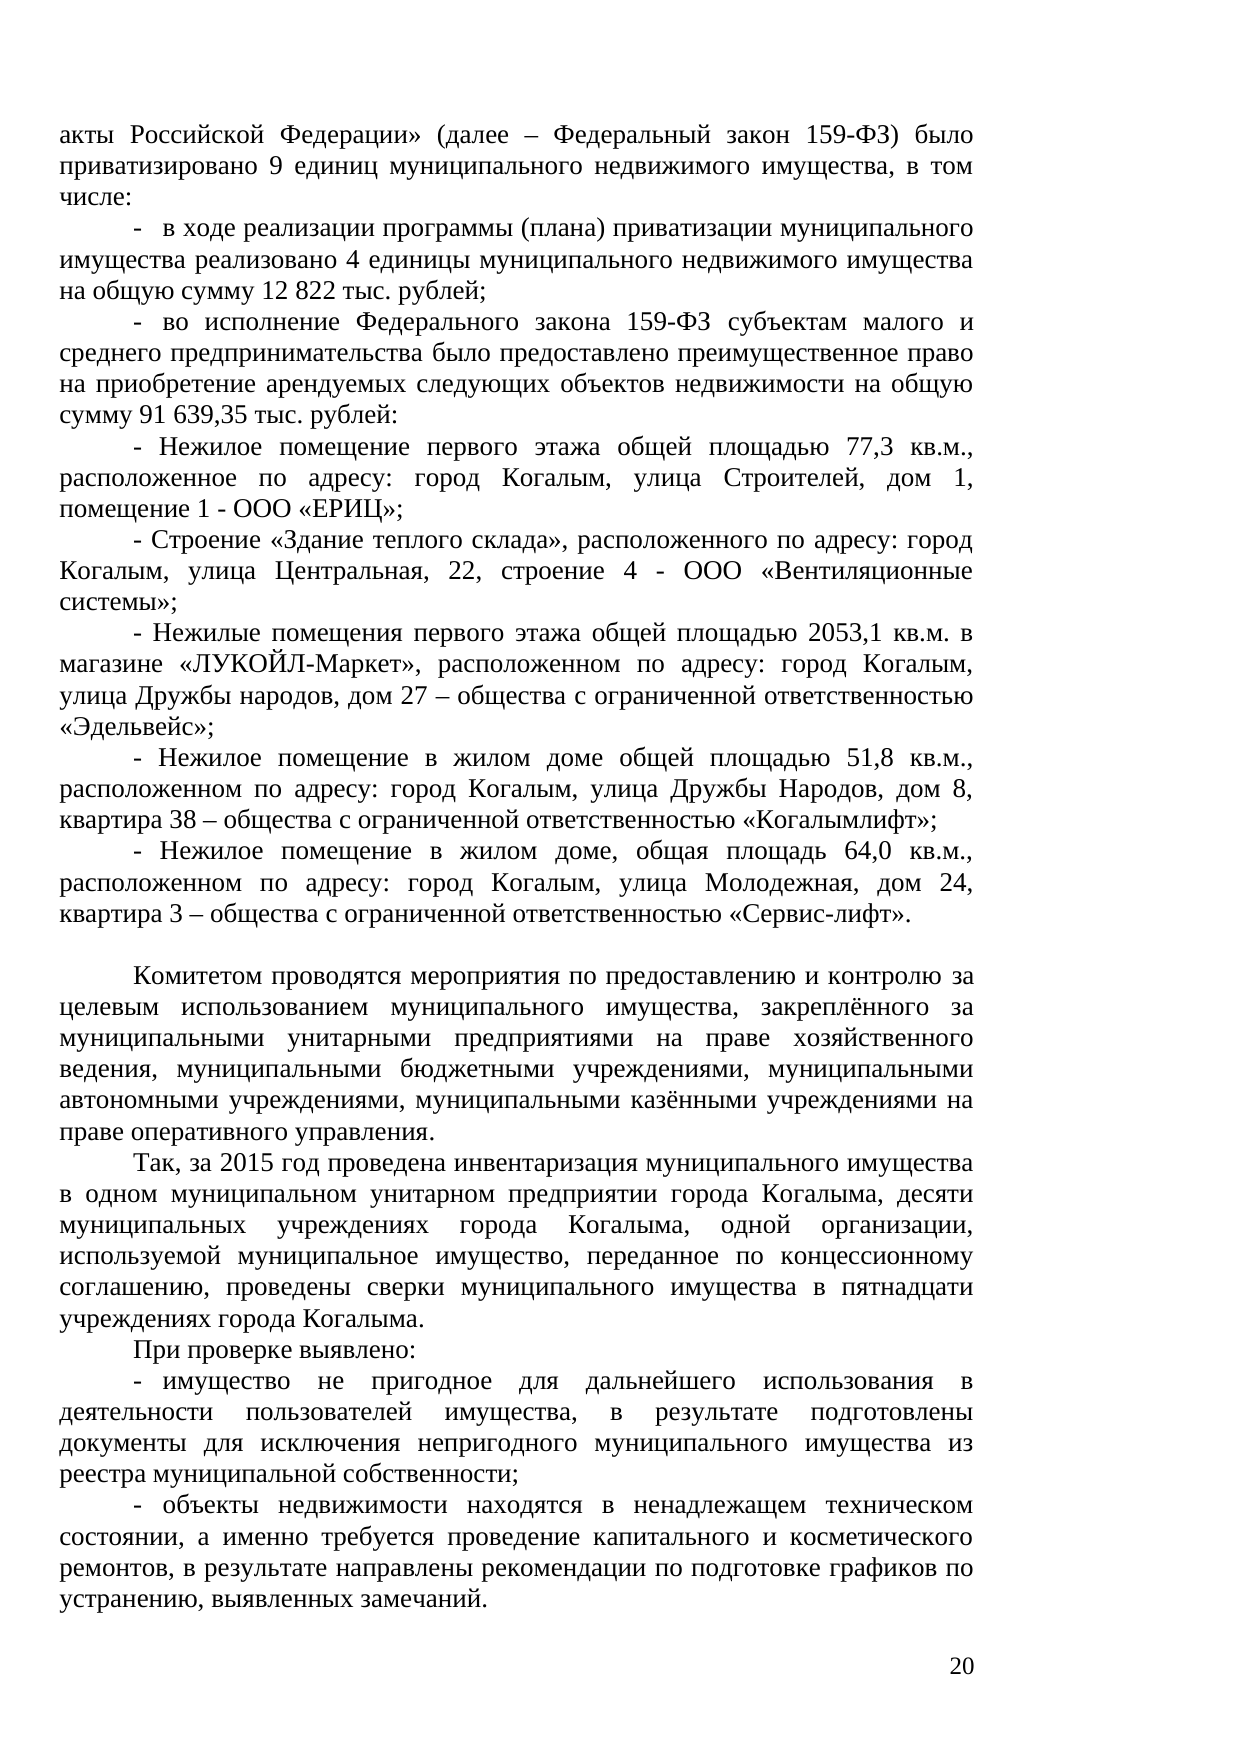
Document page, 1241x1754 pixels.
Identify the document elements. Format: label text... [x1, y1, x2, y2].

text - Строение «Здание теплого склада», расположенного по адресу: город Когалым, улица Центральная, 22, строение 4 - ООО «Вентиляционные системы»; [59, 523, 974, 616]
text - в ходе реализации программы (плана) приватизации муниципального имущества реализовано 4 единицы муниципального недвижимого имущества на общую сумму 12 822 тыс. рублей; [59, 212, 974, 305]
text При проверке выявлено: [59, 1333, 974, 1364]
text - Нежилое помещение в жилом доме общей площадью 51,8 кв.м., расположенном по адресу: город Когалым, улица Дружбы Народов, дом 8, квартира 38 – общества с ограниченной ответственностью «Когалымлифт»; [59, 741, 974, 834]
text - имущество не пригодное для дальнейшего использования в деятельности пользователей имущества, в результате подготовлены документы для исключения непригодного муниципального имущества из реестра муниципальной собственности; [59, 1364, 974, 1488]
text - Нежилое помещение первого этажа общей площадью 77,3 кв.м., расположенное по адресу: город Когалым, улица Строителей, дом 1, помещение 1 - ООО «ЕРИЦ»; [59, 429, 974, 523]
text Комитетом проводятся мероприятия по предоставлению и контролю за целевым использованием муниципального имущества, закреплённого за муниципальными унитарными предприятиями на праве хозяйственного ведения, муниципальными бюджетными учреждениями, муниципальными автономными учреждениями, муниципальными казёнными учреждениями на праве оперативного управления. [59, 959, 974, 1146]
text - Нежилые помещения первого этажа общей площадью 2053,1 кв.м. в магазине «ЛУКОЙЛ-Маркет», расположенном по адресу: город Когалым, улица Дружбы народов, дом 27 – общества с ограниченной ответственностью «Эдельвейс»; [59, 616, 974, 741]
text - во исполнение Федерального закона 159-ФЗ субъектам малого и среднего предпринимательства было предоставлено преимущественное право на приобретение арендуемых следующих объектов недвижимости на общую сумму 91 639,35 тыс. рублей: [59, 305, 974, 429]
text Так, за 2015 год проведена инвентаризация муниципального имущества в одном муниципальном унитарном предприятии города Когалыма, десяти муниципальных учреждениях города Когалыма, одной организации, используемой муниципальное имущество, переданное по концессионному соглашению, проведены сверки муниципального имущества в пятнадцати учреждениях города Когалыма. [59, 1146, 974, 1333]
text - объекты недвижимости находятся в ненадлежащем техническом состоянии, а именно требуется проведение капитального и косметического ремонтов, в результате направлены рекомендации по подготовке графиков по устранению, выявленных замечаний. [59, 1488, 974, 1613]
text - Нежилое помещение в жилом доме, общая площадь 64,0 кв.м., расположенном по адресу: город Когалым, улица Молодежная, дом 24, квартира 3 – общества с ограниченной ответственностью «Сервис-лифт». [59, 834, 974, 928]
